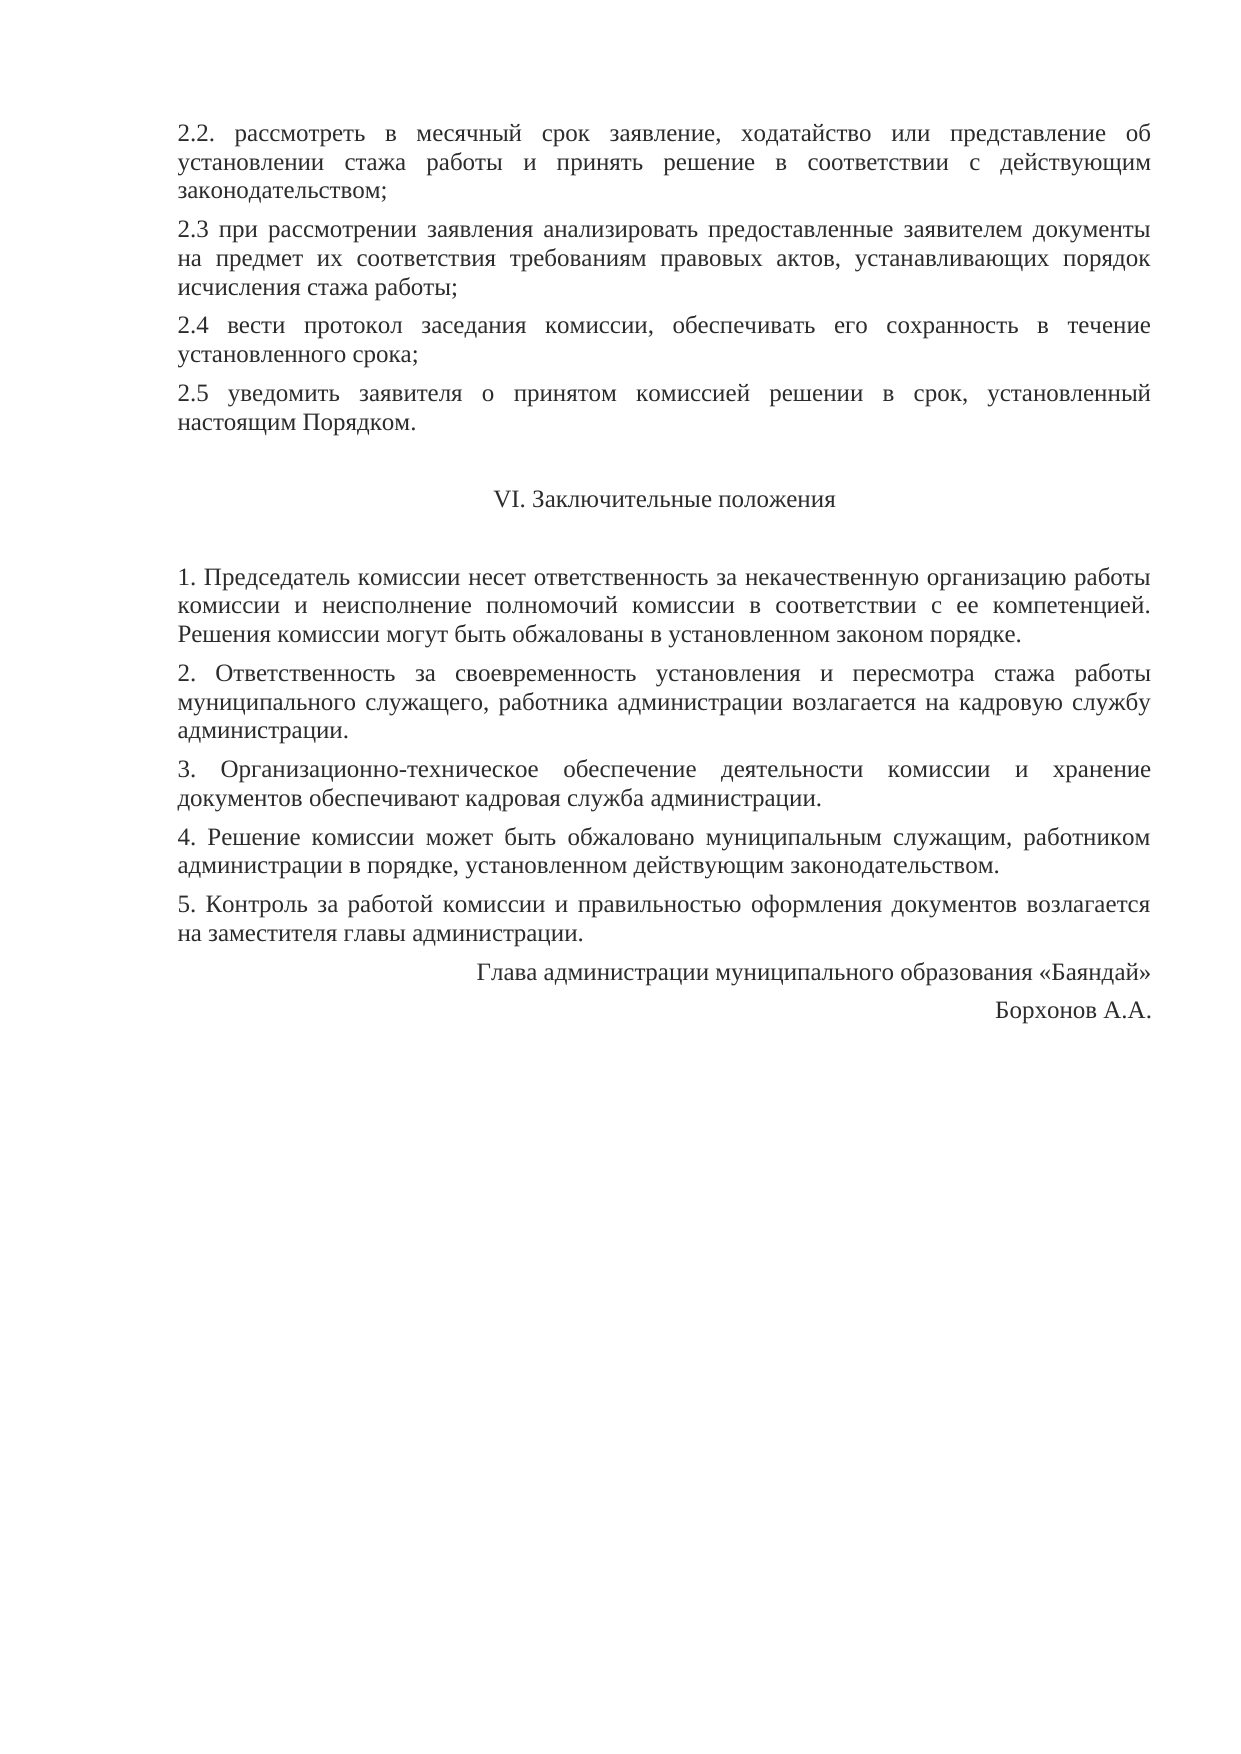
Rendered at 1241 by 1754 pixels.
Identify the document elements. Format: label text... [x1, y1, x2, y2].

text Борхонов А.А. [177, 996, 1152, 1024]
text 3. Организационно-техническое обеспечение деятельности комиссии и хранение документов обеспечивают кадровая служба администрации. [177, 754, 1152, 812]
text VI. Заключительные положения [177, 484, 1152, 513]
text 2.5 уведомить заявителя о принятом комиссией решении в срок, установленный настоящим Порядком. [177, 378, 1152, 436]
text 4. Решение комиссии может быть обжаловано муниципальным служащим, работником администрации в порядке, установленном действующим законодательством. [177, 822, 1152, 879]
text 2.3 при рассмотрении заявления анализировать предоставленные заявителем документы на предмет их соответствия требованиям правовых актов, устанавливающих порядок исчисления стажа работы; [177, 214, 1152, 301]
text 1. Председатель комиссии несет ответственность за некачественную организацию работы комиссии и неисполнение полномочий комиссии в соответствии с ее компетенцией. Решения комиссии могут быть обжалованы в установленном законом порядке. [177, 562, 1152, 648]
text Глава администрации муниципального образования «Баяндай» [177, 957, 1152, 986]
text 2. Ответственность за своевременность установления и пересмотра стажа работы муниципального служащего, работника администрации возлагается на кадровую службу администрации. [177, 658, 1152, 744]
text 2.4 вести протокол заседания комиссии, обеспечивать его сохранность в течение установленного срока; [177, 311, 1152, 368]
text 5. Контроль за работой комиссии и правильностью оформления документов возлагается на заместителя главы администрации. [177, 889, 1152, 947]
text 2.2. рассмотреть в месячный срок заявление, ходатайство или представление об установлении стажа работы и принять решение в соответствии с действующим законодательством; [177, 118, 1152, 204]
